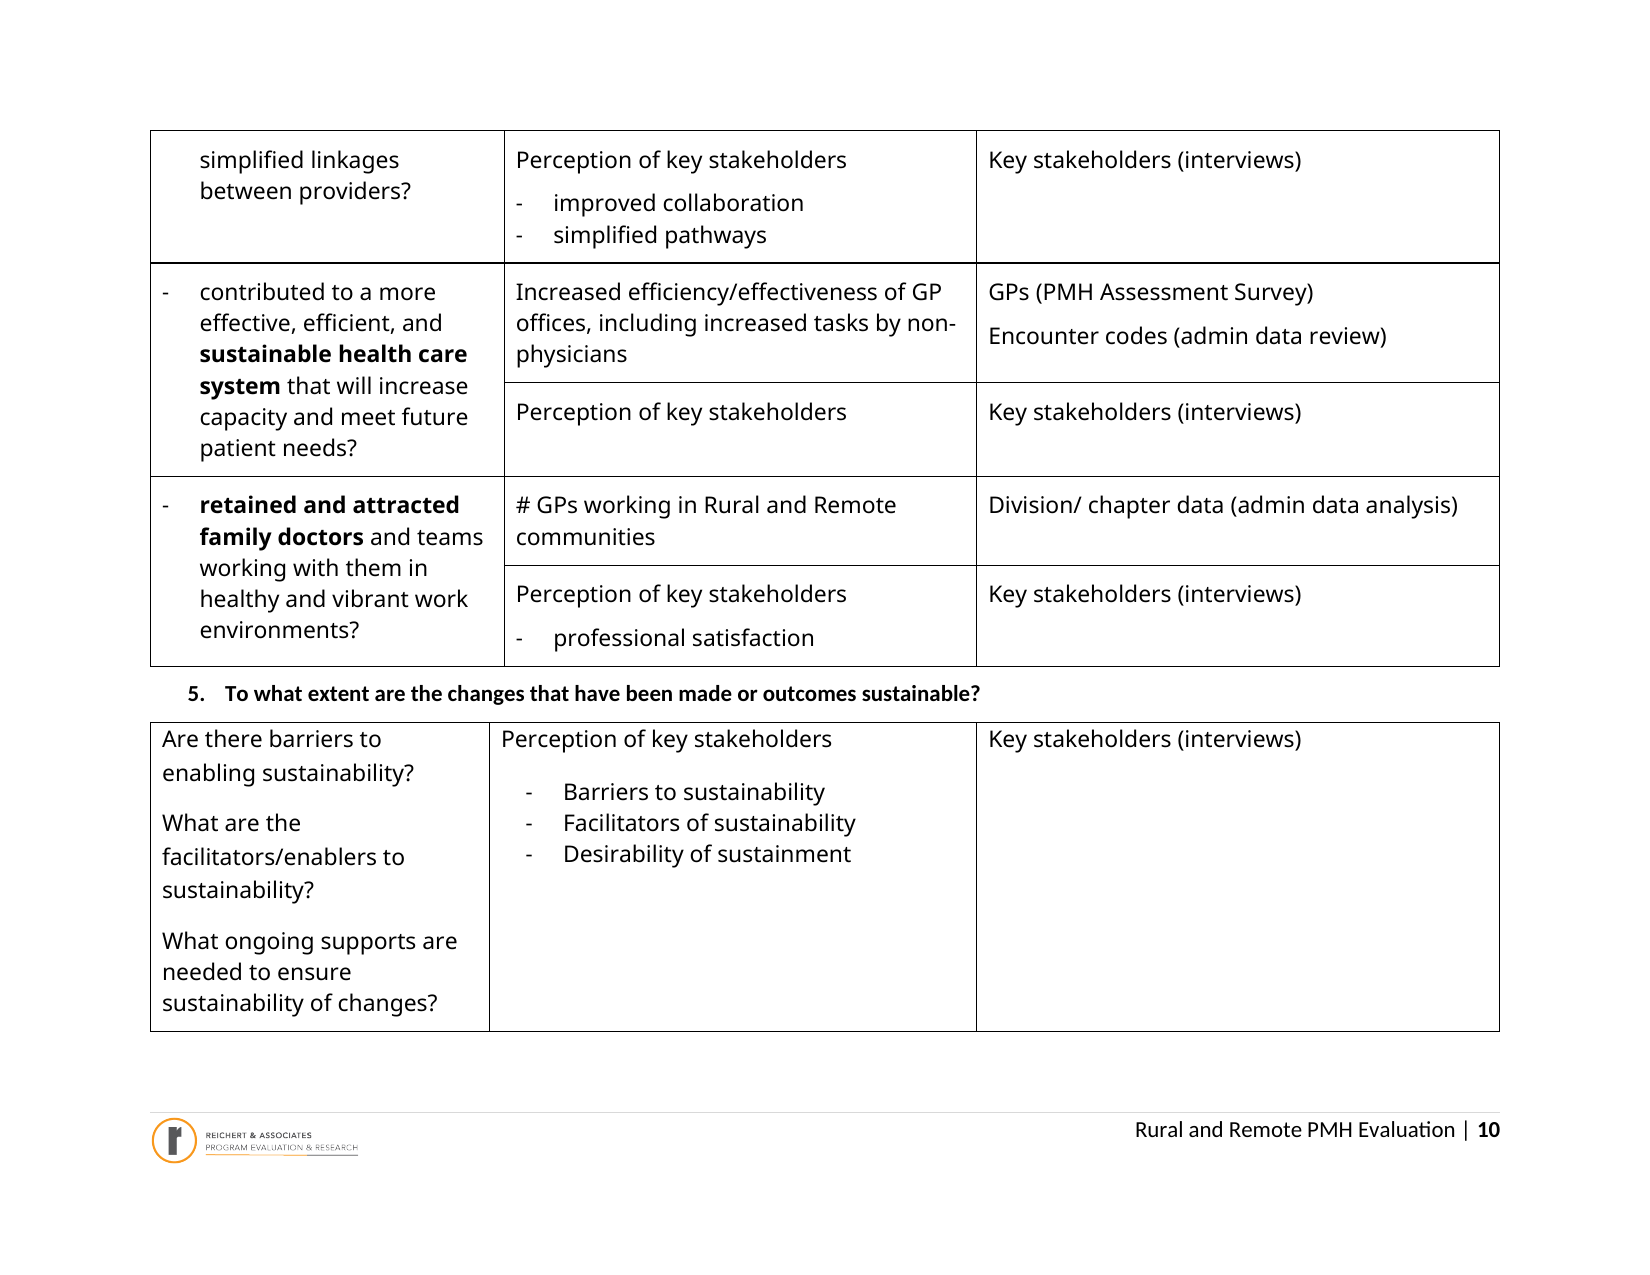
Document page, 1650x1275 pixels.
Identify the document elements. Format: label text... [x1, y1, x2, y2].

table_cell Key stakeholders (interviews) [977, 566, 1499, 666]
table_cell # GPs working in Rural and Remote communities [505, 477, 976, 564]
table_cell contributed to a more effective, efficient, and sustainable health care system that will increase capacity and meet future patient needs? [151, 264, 504, 476]
table_cell Perception of key stakeholders professional satisfaction [505, 566, 976, 666]
list To what extent are the changes that have been made or outcomes sustainable? [187, 679, 1500, 707]
table_cell improved support for patients, particularly vulnerable patients, through enhanced and simplified linkages between providers? [151, 131, 504, 262]
table_cell Division/ chapter data (admin data analysis) [977, 477, 1499, 564]
table_cell Perception of key stakeholders improved collaboration simplified pathways [505, 131, 976, 262]
table_cell Key stakeholders (interviews) [977, 383, 1499, 476]
table_cell Key stakeholders (interviews) [977, 131, 1499, 262]
table_cell GPs (PMH Assessment Survey) Encounter codes (admin data review) [977, 264, 1499, 382]
table_header Perception of key stakeholders Barriers to sustainability Facilitators of sustainability Desirability of sustainment [490, 723, 976, 1031]
picture [145, 1114, 363, 1169]
table_cell Perception of key stakeholders [505, 383, 976, 476]
table_header Are there barriers to enabling sustainability? What are the facilitators/enablers to sustainability? What ongoing supports are needed to ensure sustainability of changes? [151, 723, 489, 1031]
table_cell Increased efficiency/effectiveness of GP offices, including increased tasks by non-physicians [505, 264, 976, 382]
table_cell retained and attracted family doctors and teams working with them in healthy and vibrant work environments? [151, 477, 504, 666]
table_header Key stakeholders (interviews) [977, 723, 1499, 1031]
